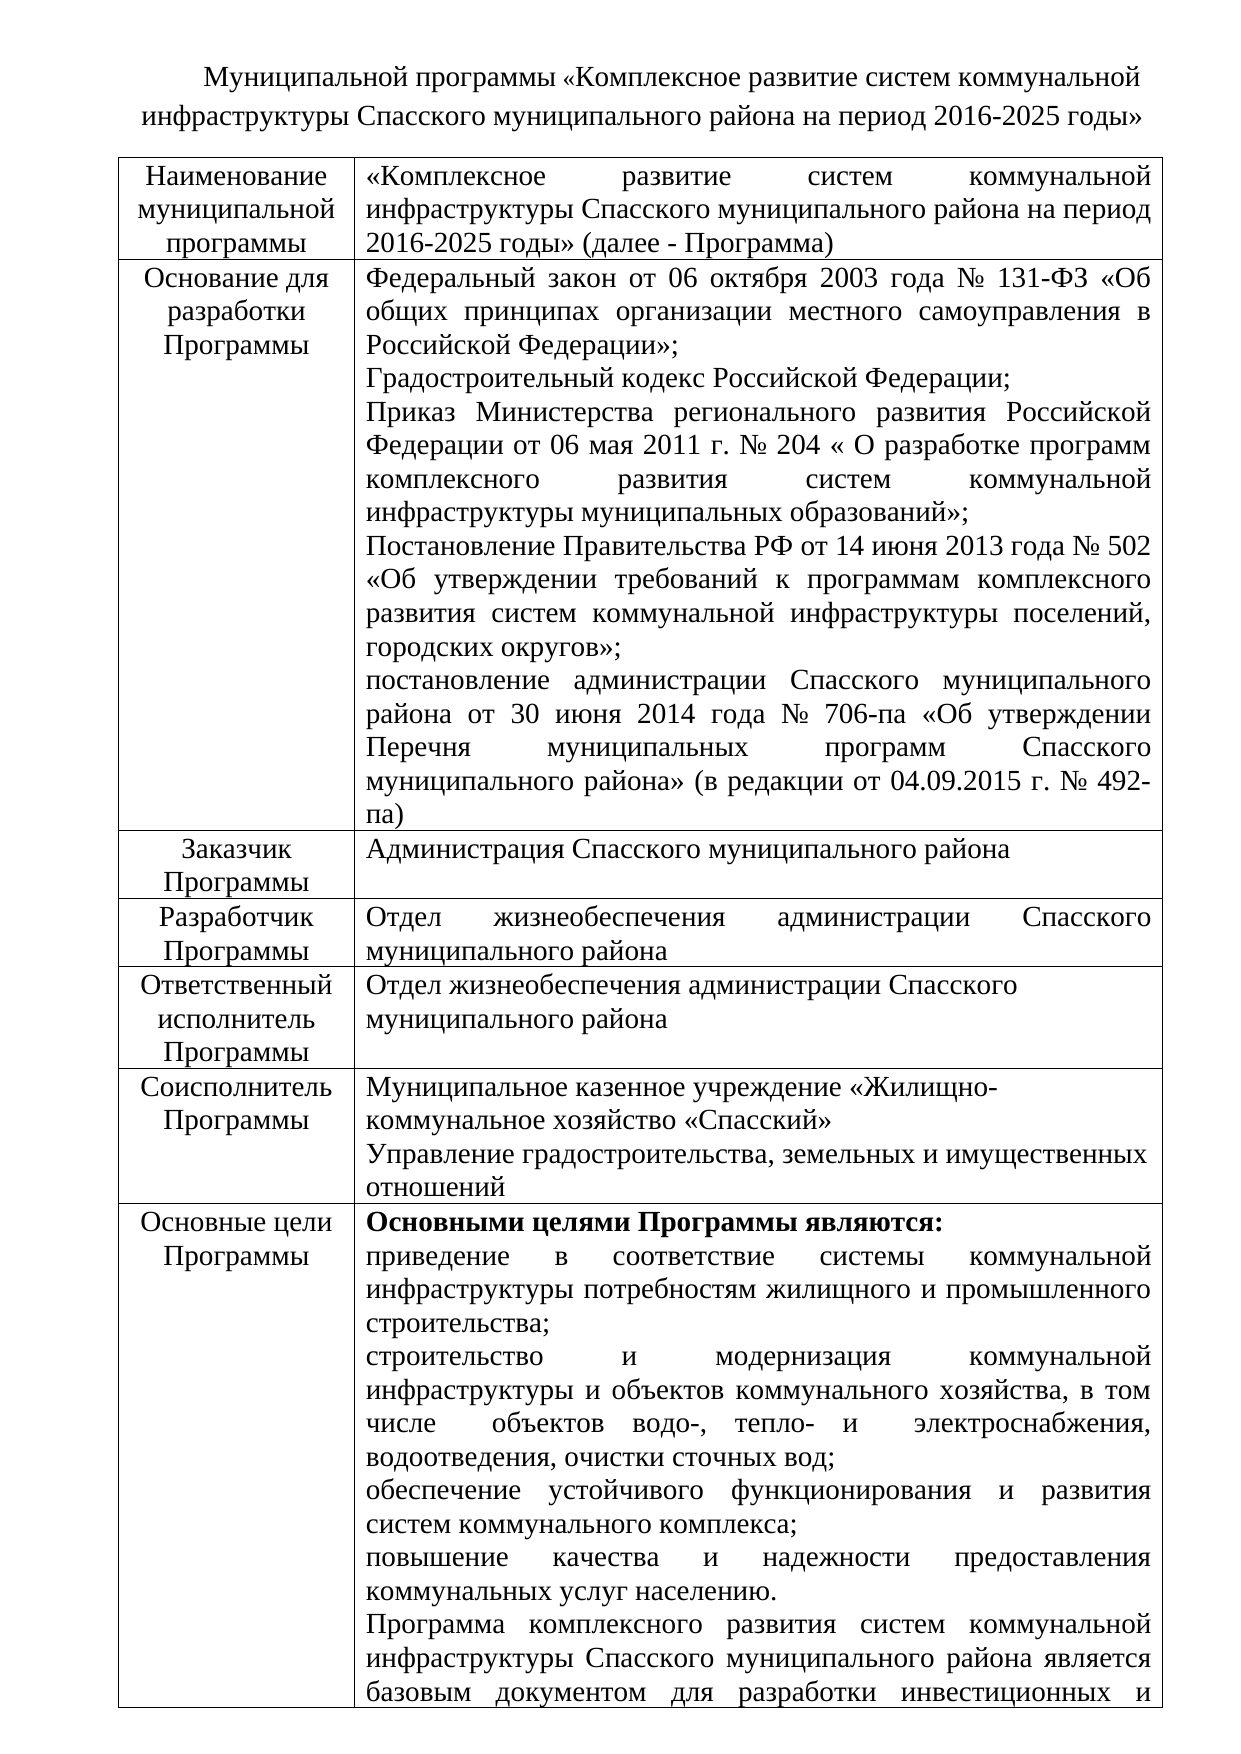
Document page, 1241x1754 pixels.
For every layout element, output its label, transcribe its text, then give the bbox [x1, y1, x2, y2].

table_cell Ответственный исполнитель Программы [119, 967, 354, 1068]
table_header «Комплексное развитие систем коммунальной инфраструктуры Спасского муниципального района на период 2016-2025 годы» (далее - Программа) [355, 158, 1162, 259]
table_cell Отдел жизнеобеспечения администрации Спасского муниципального района [355, 899, 1162, 966]
table_header Наименование муниципальной программы [119, 158, 354, 259]
text Муниципальной программы «Комплексное развитие систем коммунальной инфраструктуры Спасского муниципального района на период 2016-2025 годы» [103, 59, 1181, 131]
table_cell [355, 1204, 1162, 1707]
table_cell Муниципальное казенное учреждение «Жилищно-коммунальное хозяйство «Спасский» Управление градостроительства, земельных и имущественных отношений [355, 1069, 1162, 1203]
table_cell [119, 1204, 354, 1707]
table_cell Администрация Спасского муниципального района [355, 831, 1162, 898]
table_cell Федеральный закон от 06 октября 2003 года № 131-ФЗ «Об общих принципах организации местного самоуправления в Российской Федерации»; Градостроительный кодекс Российской Федерации; Приказ Министерства регионального развития Российской Федерации от 06 мая 2011 г. № 204 « О разработке программ комплексного развития систем коммунальной инфраструктуры муниципальных образований»; Постановление Правительства РФ от 14 июня 2013 года № 502 «Об утверждении требований к программам комплексного развития систем коммунальной инфраструктуры поселений, городских округов»; постановление администрации Спасского муниципального района от 30 июня 2014 года № 706-па «Об утверждении Перечня муниципальных программ Спасского муниципального района» (в редакции от 04.09.2015 г. № 492-па) [355, 260, 1162, 830]
table_cell Заказчик Программы [119, 831, 354, 898]
table_cell Соисполнитель Программы [119, 1069, 354, 1203]
table_cell Отдел жизнеобеспечения администрации Спасского муниципального района [355, 967, 1162, 1068]
table_cell Разработчик Программы [119, 899, 354, 966]
table_cell Основание для разработки Программы [119, 260, 354, 830]
